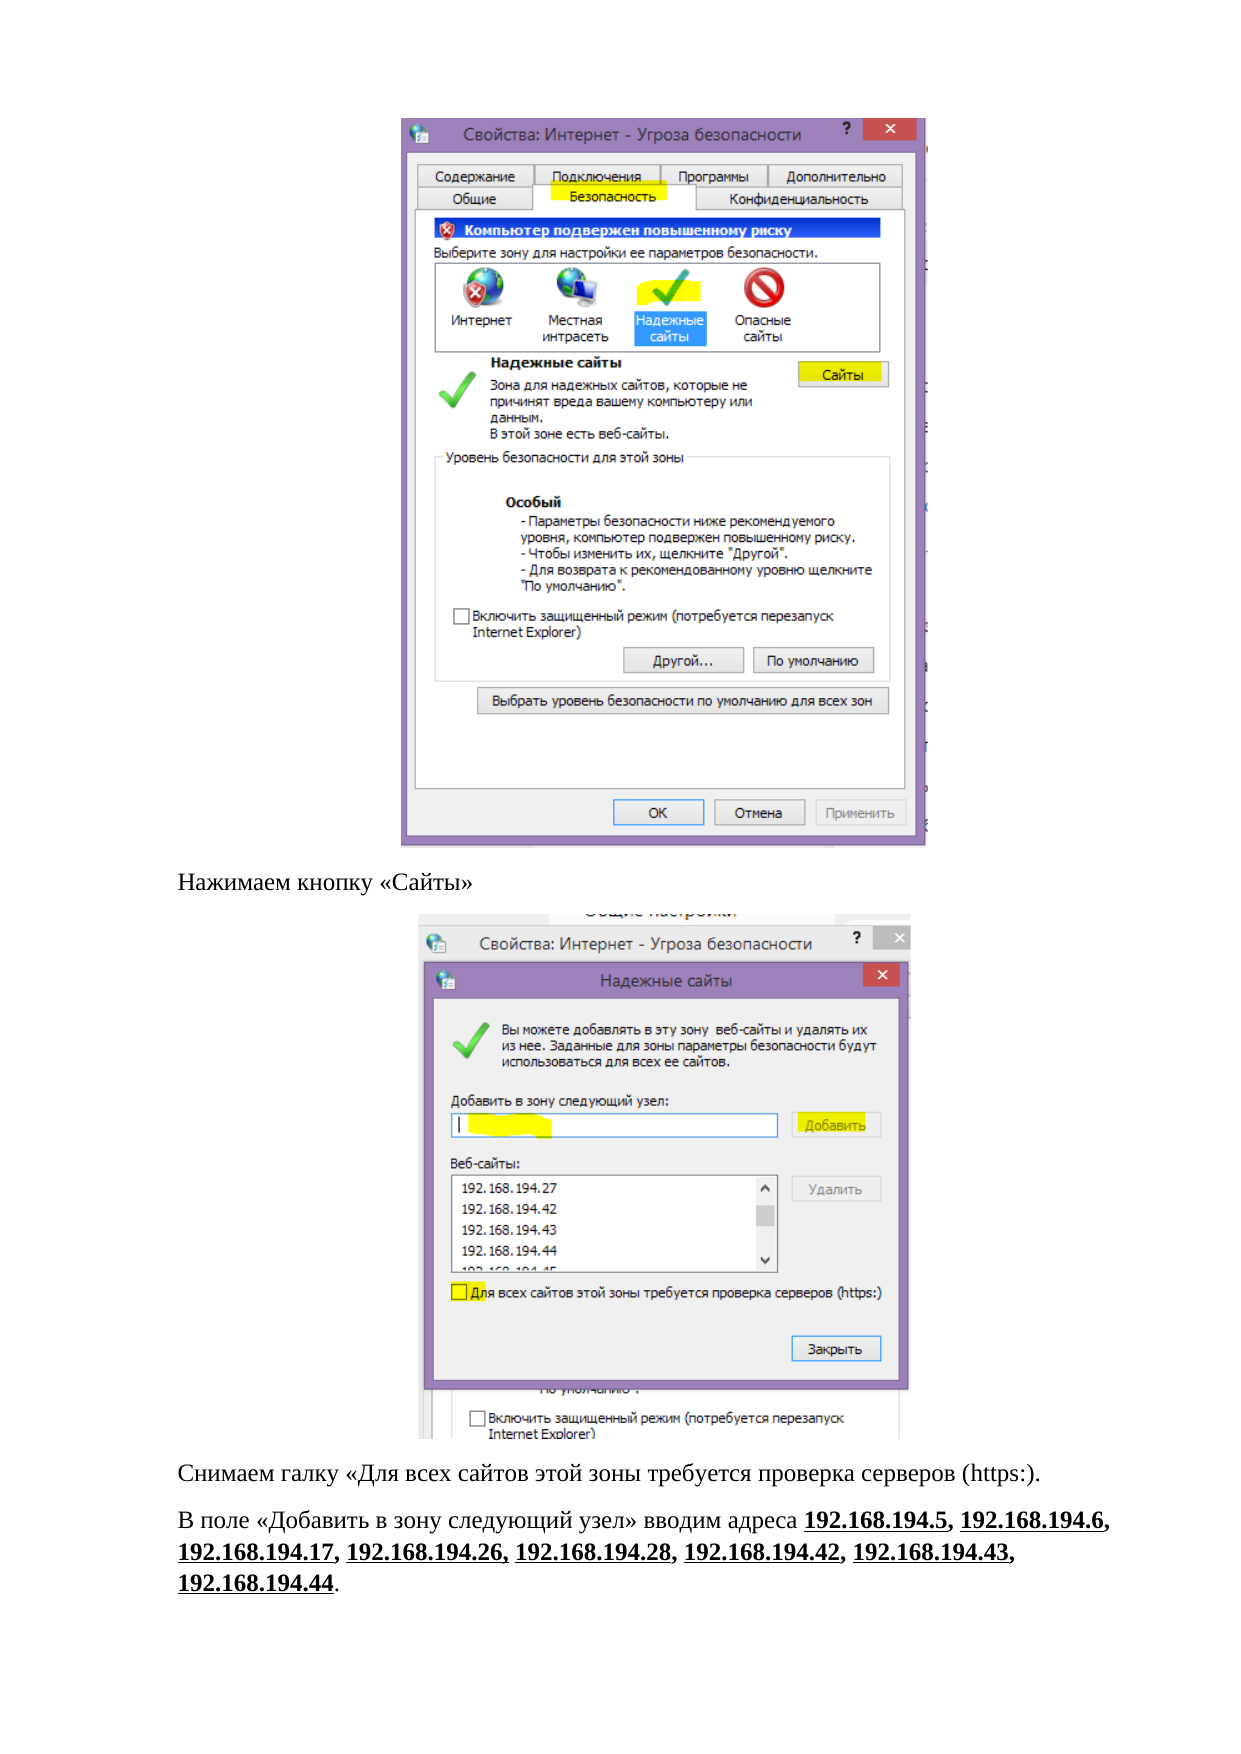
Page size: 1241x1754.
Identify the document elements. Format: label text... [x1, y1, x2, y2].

picture [401, 118, 928, 848]
text Снимаем галку «Для всех сайтов этой зоны требуется проверка серверов (https:). [177, 1458, 1152, 1487]
text В поле «Добавить в зону следующий узел» вводим адреса 192.168.194.5, 192.168.194.6, 192.168.194.17, 192.168.194.26, 192.168.194.28, 192.168.194.42, 192.168.194.43, 192.168.194.44. [177, 1506, 1152, 1596]
picture [418, 914, 911, 1439]
text Нажимаем кнопку «Сайты» [177, 867, 1152, 896]
